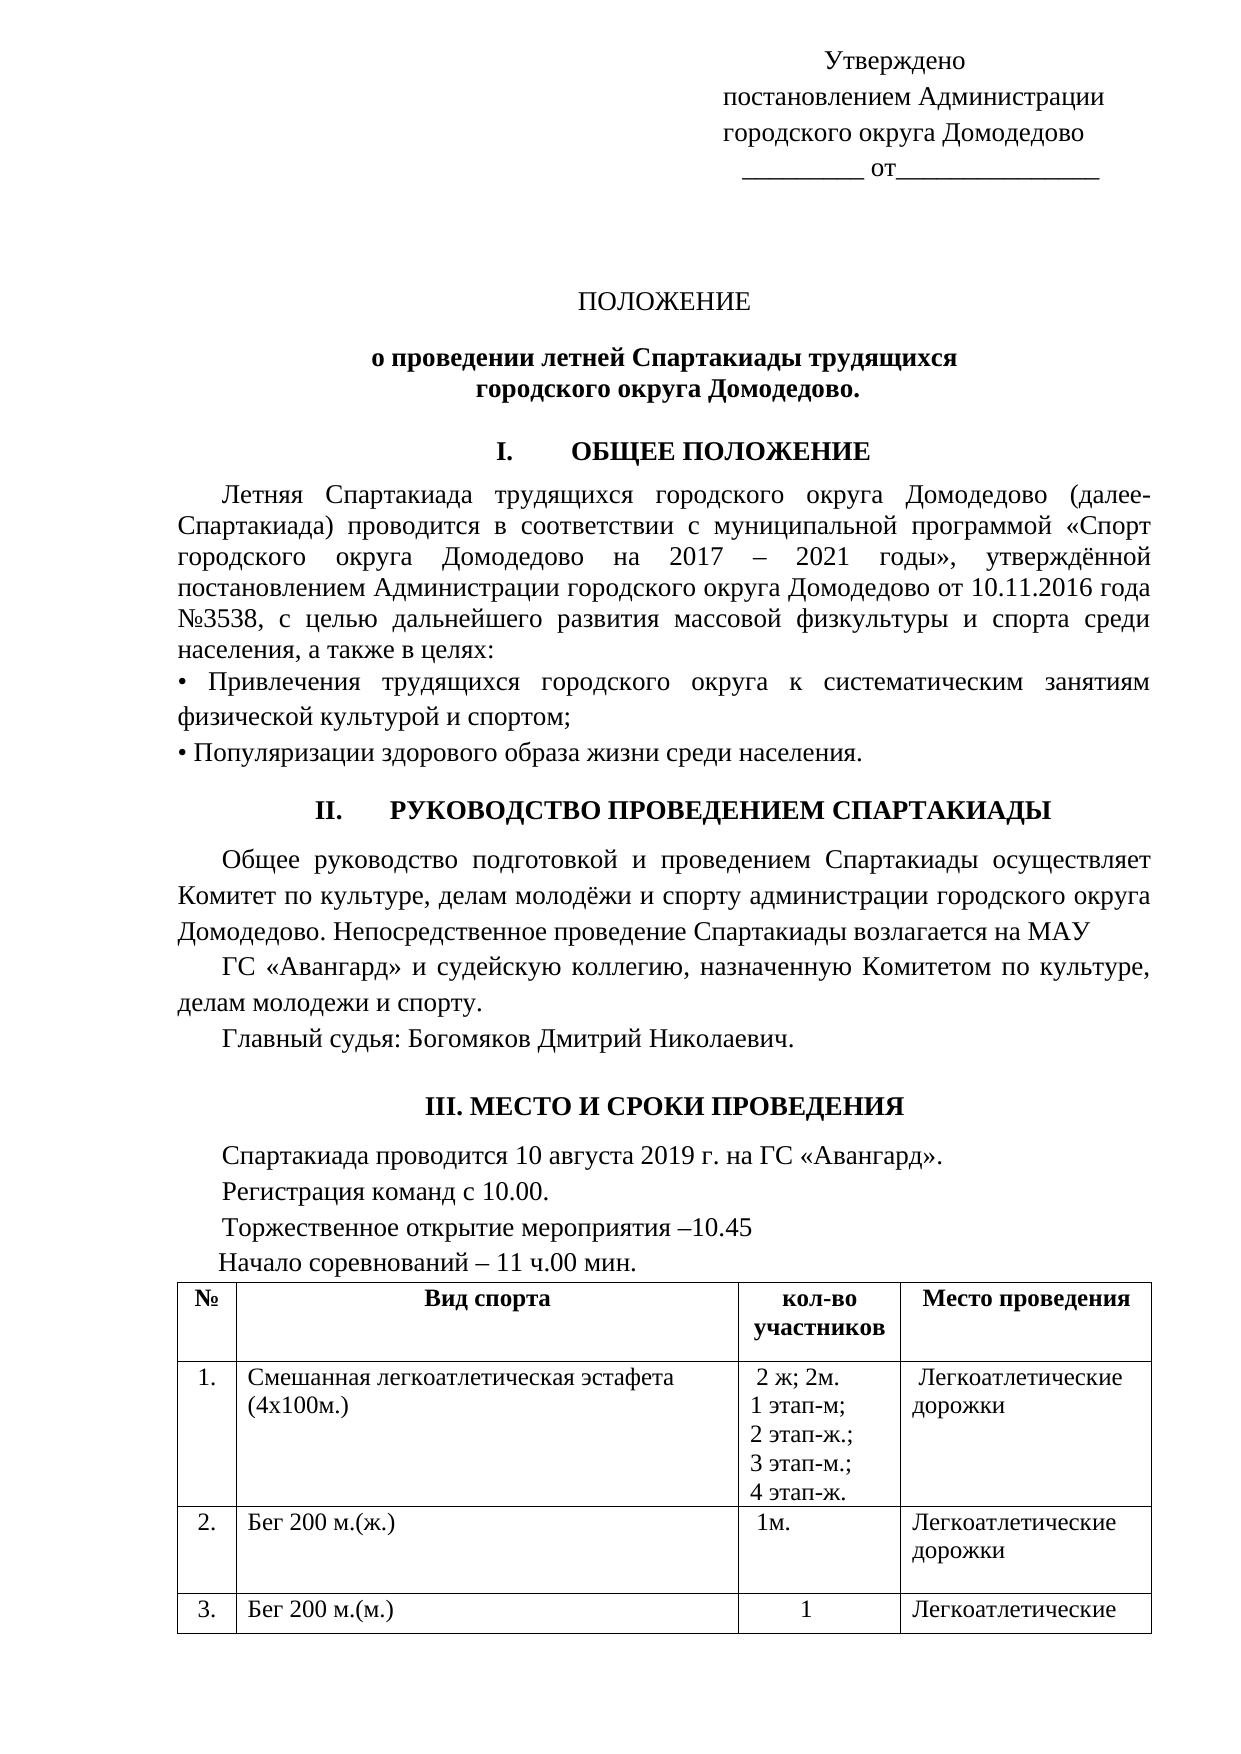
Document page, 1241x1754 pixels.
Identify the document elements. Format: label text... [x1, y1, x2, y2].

text городского округа Домодедово. [177, 372, 1152, 403]
table_header Место проведения [901, 1283, 1151, 1361]
text Начало соревнований – 11 ч.00 мин. [177, 1247, 1152, 1278]
text Торжественное открытие мероприятия –10.45 [177, 1211, 1152, 1242]
text • Популяризации здорового образа жизни среди населения. [177, 736, 1152, 767]
table_header № [178, 1283, 236, 1361]
table_cell 1 [739, 1594, 900, 1633]
table_cell Легкоатлетические дорожки [901, 1362, 1151, 1506]
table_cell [901, 1594, 1151, 1633]
text городского округа Домодедово [177, 116, 1152, 147]
table_cell Бег 200 м.(ж.) [237, 1507, 738, 1593]
text Летняя Спартакиада трудящихся городского округа Домодедово (далее-Спартакиада) проводится в соответствии с муниципальной программой «Спорт городского округа Домодедово на 2017 – 2021 годы», утверждённой постановлением Администрации городского округа Домодедово от 10.11.2016 года №3538, с целью дальнейшего развития массовой физкультуры и спорта среди населения, а также в целях: [177, 478, 1152, 665]
text Главный судья: Богомяков Дмитрий Николаевич. [177, 1022, 1152, 1053]
text Спартакиада проводится 10 августа 2019 г. на ГС «Авангард». [177, 1139, 1152, 1171]
text ГС «Авангард» и судейскую коллегию, назначенную Комитетом по культуре, делам молодежи и спорту. [177, 951, 1152, 1017]
table_cell 2. [178, 1507, 236, 1593]
text Общее руководство подготовкой и проведением Спартакиады осуществляет Комитет по культуре, делам молодёжи и спорту администрации городского округа Домодедово. Непосредственное проведение Спартакиады возлагается на МАУ [177, 843, 1152, 946]
table_cell 1м. [739, 1507, 900, 1593]
list ОБЩЕЕ ПОЛОЖЕНИЕ [215, 435, 1152, 466]
table_cell Смешанная легкоатлетическая эстафета (4х100м.) [237, 1362, 738, 1506]
table_header Вид спорта [237, 1283, 738, 1361]
table_cell 3. [178, 1594, 236, 1633]
table_header кол-во участников [739, 1283, 900, 1361]
text постановлением Администрации [177, 80, 1152, 111]
text III. МЕСТО И СРОКИ ПРОВЕДЕНИЯ [177, 1090, 1152, 1121]
list РУКОВОДСТВО ПРОВЕДЕНИЕМ СПАРТАКИАДЫ [215, 794, 1152, 825]
text _________ от_______________ [177, 152, 1152, 183]
text о проведении летней Спартакиады трудящихся [177, 341, 1152, 372]
text • Привлечения трудящихся городского округа к систематическим занятиям физической культурой и спортом; [177, 665, 1152, 732]
table_cell 1. [178, 1362, 236, 1506]
table_cell Легкоатлетические дорожки [901, 1507, 1151, 1593]
text Утверждено [177, 44, 1152, 76]
text ПОЛОЖЕНИЕ [177, 285, 1152, 316]
table_cell 2 ж; 2м. 1 этап-м; 2 этап-ж.; 3 этап-м.; 4 этап-ж. [739, 1362, 900, 1506]
table_cell Бег 200 м.(м.) [237, 1594, 738, 1633]
text Регистрация команд с 10.00. [177, 1175, 1152, 1206]
